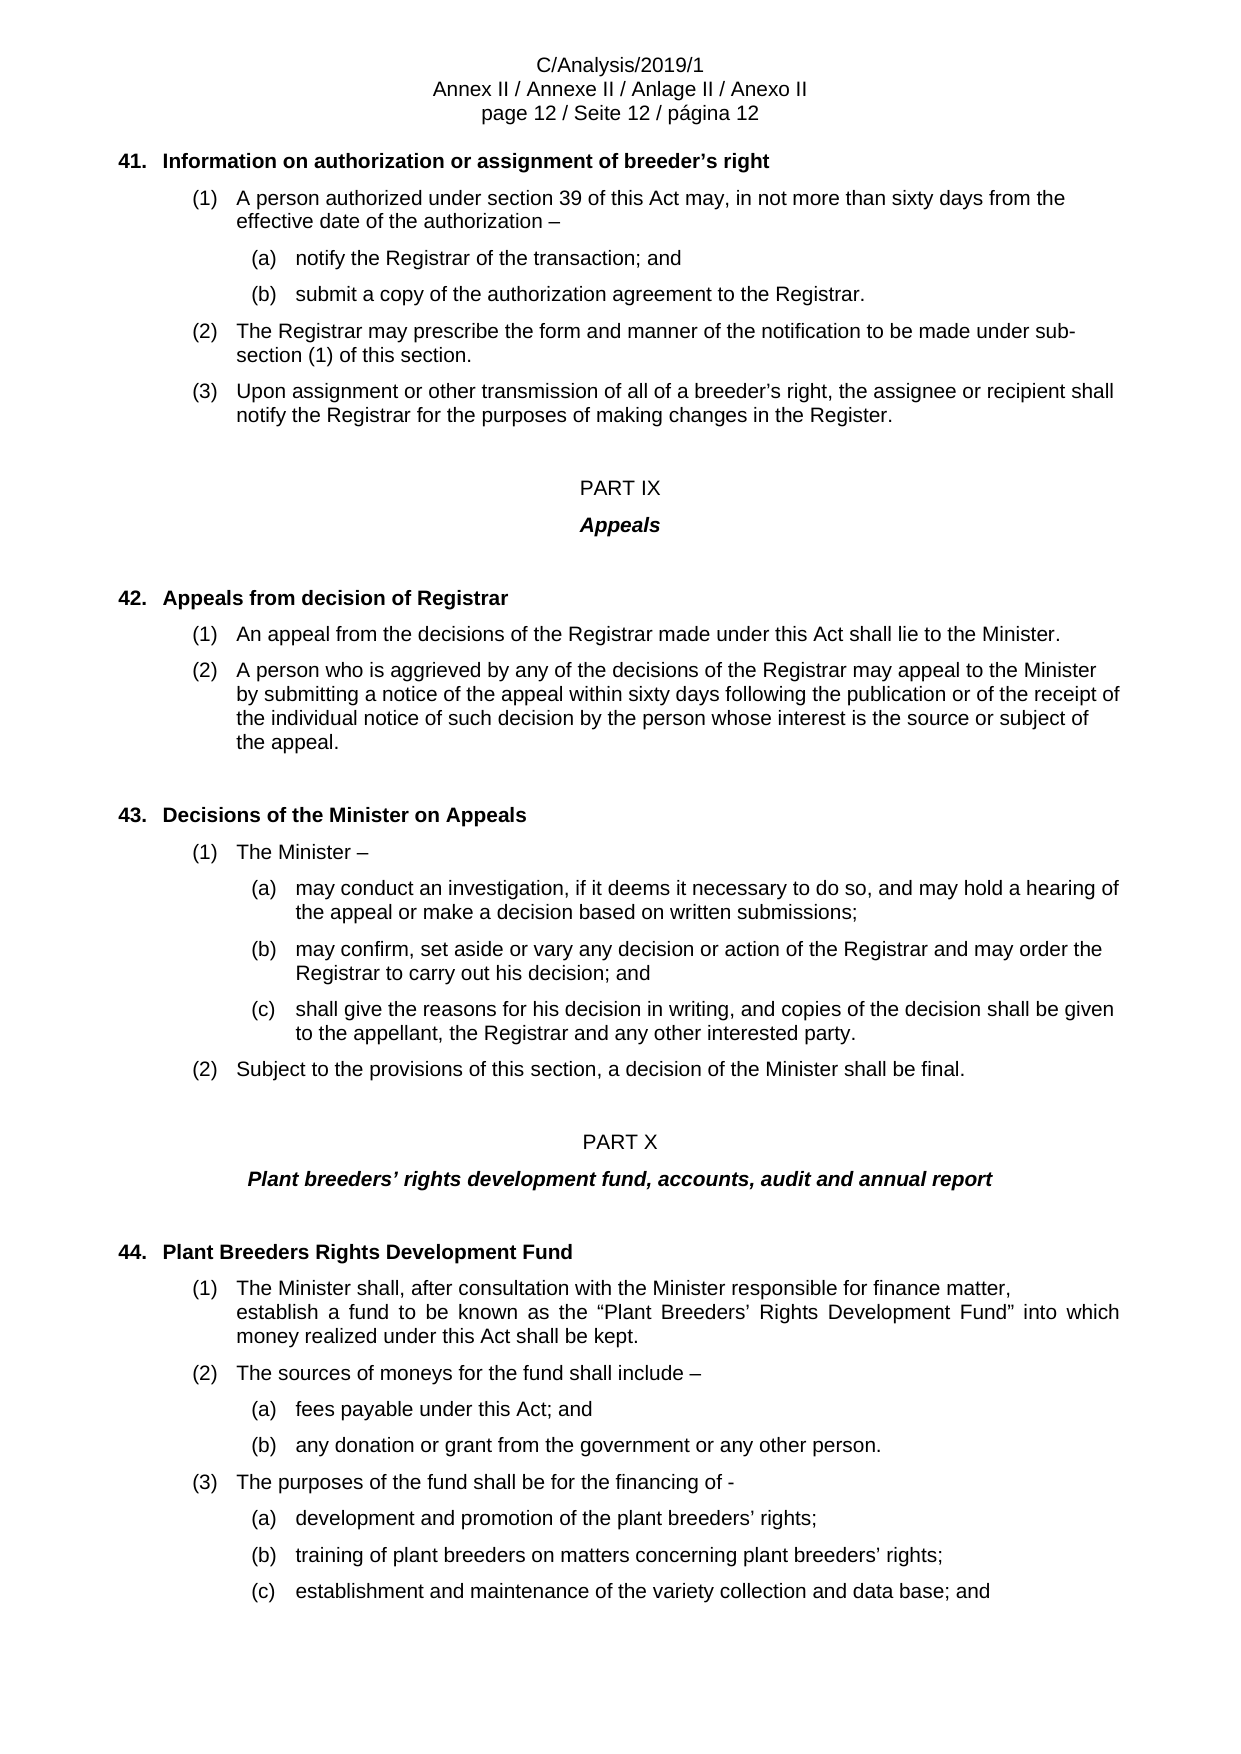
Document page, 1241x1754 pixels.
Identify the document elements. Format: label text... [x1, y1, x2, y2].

text 44. Plant Breeders Rights Development Fund [118, 1239, 1122, 1263]
text 42. Appeals from decision of Registrar [118, 585, 1122, 609]
text (1) A person authorized under section 39 of this Act may, in not more than sixty days from the effective date of the authorization – [192, 185, 1122, 233]
text (c) shall give the reasons for his decision in writing, and copies of the decision shall be given to the appellant, the Registrar and any other interested party. [251, 997, 1122, 1045]
text (3) Upon assignment or other transmission of all of a breeder’s right, the assignee or recipient shall notify the Registrar for the purposes of making changes in the Register. [192, 379, 1122, 427]
text Plant breeders’ rights development fund, accounts, audit and annual report [118, 1167, 1122, 1191]
text (a) may conduct an investigation, if it deems it necessary to do so, and may hold a hearing of the appeal or make a decision based on written submissions; [251, 876, 1122, 924]
text (b) may confirm, set aside or vary any decision or action of the Registrar and may order the Registrar to carry out his decision; and [251, 936, 1122, 984]
text (1) An appeal from the decisions of the Registrar made under this Act shall lie to the Minister. [192, 622, 1122, 646]
text (b) submit a copy of the authorization agreement to the Registrar. [251, 282, 1122, 306]
text (c) establishment and maintenance of the variety collection and data base; and [251, 1579, 1122, 1603]
text (a) development and promotion of the plant breeders’ rights; [251, 1506, 1122, 1530]
text (3) The purposes of the fund shall be for the financing of - [192, 1470, 1122, 1494]
text Appeals [118, 512, 1122, 536]
text (b) training of plant breeders on matters concerning plant breeders’ rights; [251, 1543, 1122, 1567]
text 43. Decisions of the Minister on Appeals [118, 803, 1122, 827]
text (b) any donation or grant from the government or any other person. [251, 1433, 1122, 1457]
text (2) The sources of moneys for the fund shall include – [192, 1360, 1122, 1384]
text (1) The Minister shall, after consultation with the Minister responsible for finance matter, establish a fund to be known as the “Plant Breeders’ Rights Development Fund” into which money realized under this Act shall be kept. [192, 1276, 1122, 1348]
text (2) A person who is aggrieved by any of the decisions of the Registrar may appeal to the Minister by submitting a notice of the appeal within sixty days following the publication or of the receipt of the individual notice of such decision by the person whose interest is the source or subject of the appeal. [192, 658, 1122, 754]
text PART IX [118, 476, 1122, 500]
text (2) The Registrar may prescribe the form and manner of the notification to be made under sub-section (1) of this section. [192, 319, 1122, 367]
text (2) Subject to the provisions of this section, a decision of the Minister shall be final. [192, 1057, 1122, 1081]
text 41. Information on authorization or assignment of breeder’s right [118, 149, 1122, 173]
list The Minister – [192, 839, 1122, 863]
text (a) notify the Registrar of the transaction; and [251, 246, 1122, 270]
text PART X [118, 1130, 1122, 1154]
text (a) fees payable under this Act; and [251, 1397, 1122, 1421]
